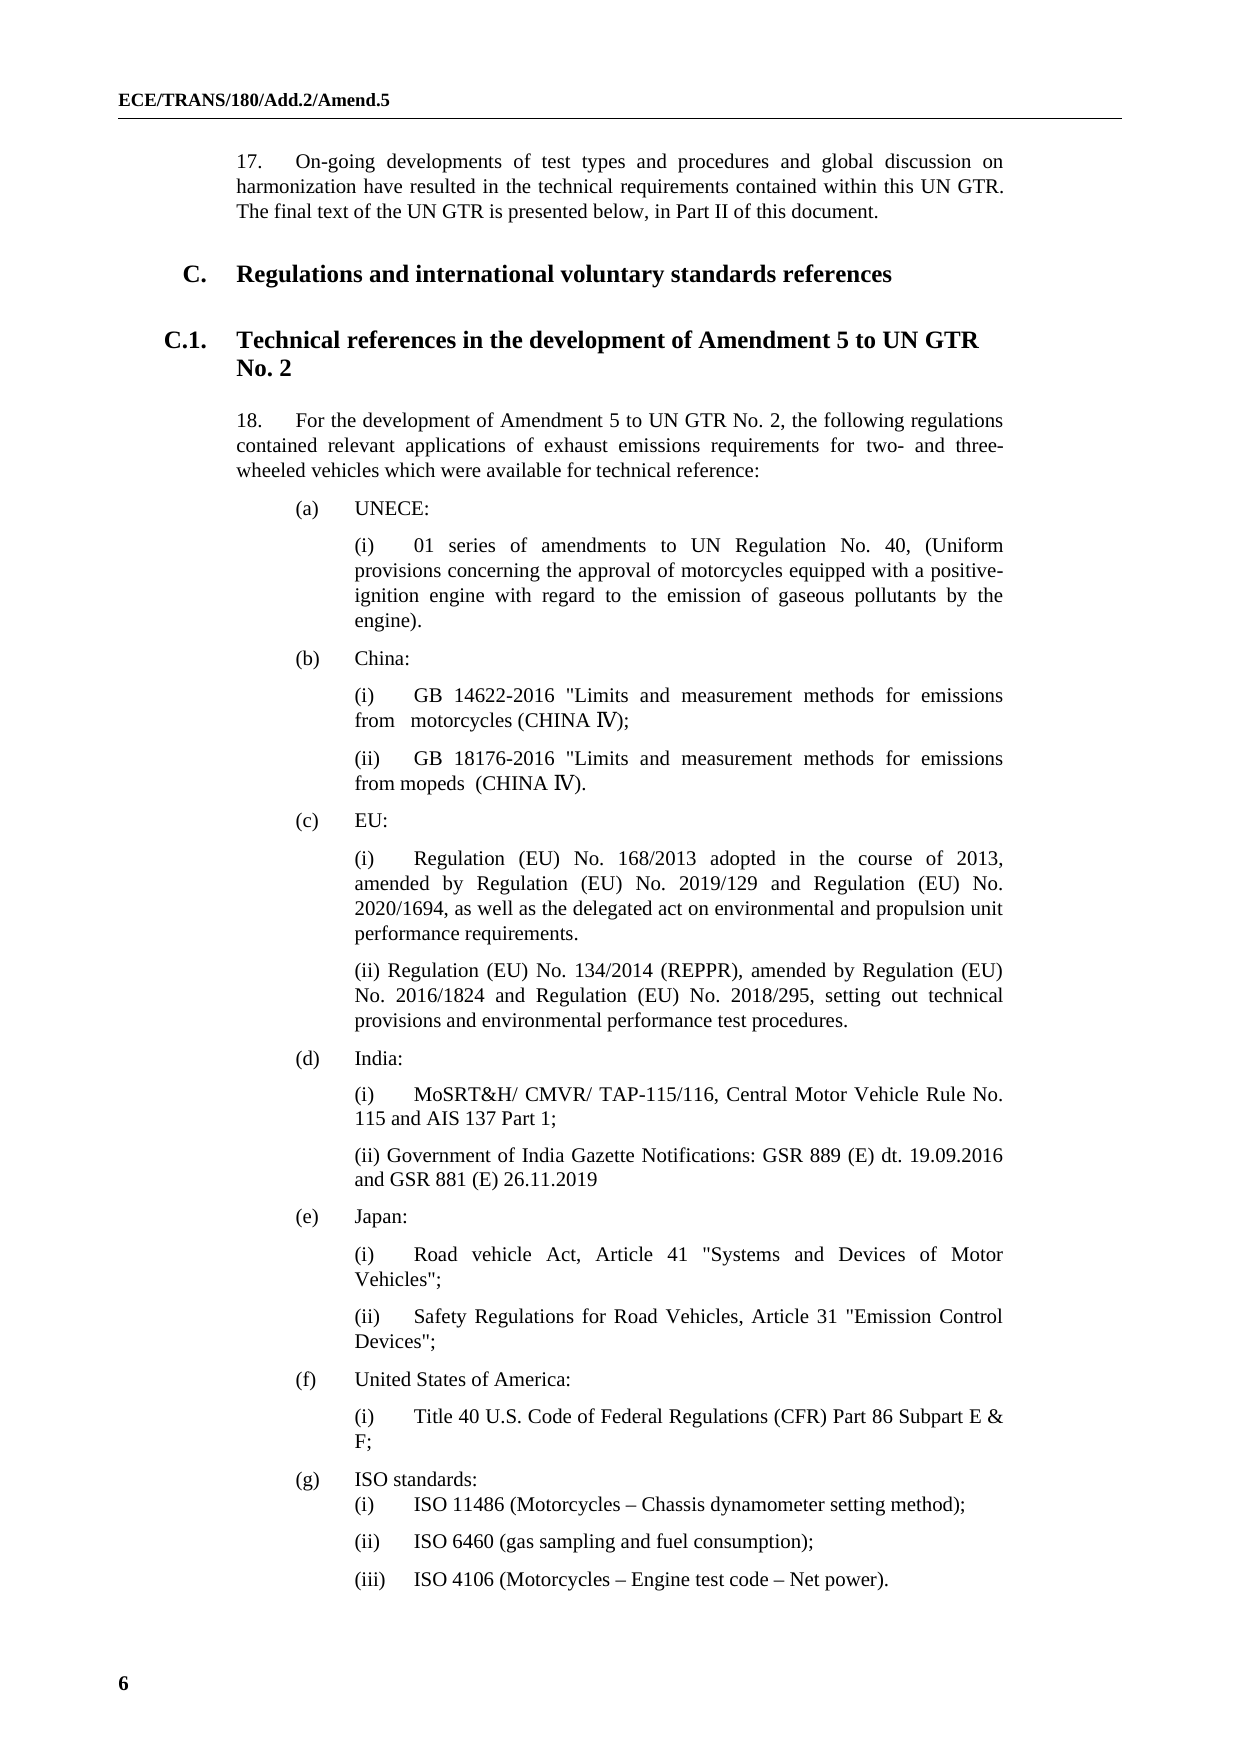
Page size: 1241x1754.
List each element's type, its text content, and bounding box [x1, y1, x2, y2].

text 18. For the development of Amendment 5 to UN GTR No. 2, the following regulations contained relevant applications of exhaust emissions requirements for two- and three-wheeled vehicles which were available for technical reference: [236, 407, 1004, 482]
text (b) China: [295, 644, 1004, 669]
text (a) UNECE: [295, 494, 1004, 519]
text (i) Road vehicle Act, Article 41 "Systems and Devices of Motor Vehicles"; [354, 1241, 1004, 1291]
text (ii) Safety Regulations for Road Vehicles, Article 31 "Emission Control Devices"; [354, 1303, 1004, 1353]
text (g) ISO standards: [236, 1466, 1122, 1491]
text (i) 01 series of amendments to UN Regulation No. 40, (Uniform provisions concerning the approval of motorcycles equipped with a positive-ignition engine with regard to the emission of gaseous pollutants by the engine). [354, 532, 1004, 632]
text (ii) ISO 6460 (gas sampling and fuel consumption); [354, 1528, 1004, 1553]
text (c) EU: [295, 807, 1004, 832]
text (d) India: [295, 1044, 1004, 1069]
text C.1. Technical references in the development of Amendment 5 to UN GTR No. 2 [118, 326, 1004, 382]
text (f) United States of America: [295, 1366, 1004, 1391]
text C. Regulations and international voluntary standards references [118, 260, 1004, 288]
text 17. On-going developments of test types and procedures and global discussion on harmonization have resulted in the technical requirements contained within this UN GTR. The final text of the UN GTR is presented below, in Part II of this document. [236, 148, 1004, 223]
text (i) ISO 11486 (Motorcycles – Chassis dynamometer setting method); [354, 1491, 1004, 1516]
text (ii) Government of India Gazette Notifications: GSR 889 (E) dt. 19.09.2016 and GSR 881 (E) 26.11.2019 [354, 1143, 1004, 1191]
text (e) Japan: [295, 1203, 1004, 1228]
text (iii) ISO 4106 (Motorcycles – Engine test code – Net power). [354, 1566, 1004, 1591]
text (i) MoSRT&H/ CMVR/ TAP-115/116, Central Motor Vehicle Rule No. 115 and AIS 137 Part 1; [354, 1082, 1004, 1130]
text (i) Regulation (EU) No. 168/2013 adopted in the course of 2013, amended by Regulation (EU) No. 2019/129 and Regulation (EU) No. 2020/1694, as well as the delegated act on environmental and propulsion unit performance requirements. [354, 844, 1004, 944]
text (i) GB 14622-2016 "Limits and measurement methods for emissions from motorcycles (CHINA Ⅳ); [354, 682, 1004, 732]
text (i) Title 40 U.S. Code of Federal Regulations (CFR) Part 86 Subpart E & F; [354, 1403, 1004, 1453]
text (ii) Regulation (EU) No. 134/2014 (REPPR), amended by Regulation (EU) No. 2016/1824 and Regulation (EU) No. 2018/295, setting out technical provisions and environmental performance test procedures. [354, 957, 1004, 1032]
text (ii) GB 18176-2016 "Limits and measurement methods for emissions from mopeds (CHINA Ⅳ). [354, 744, 1004, 794]
